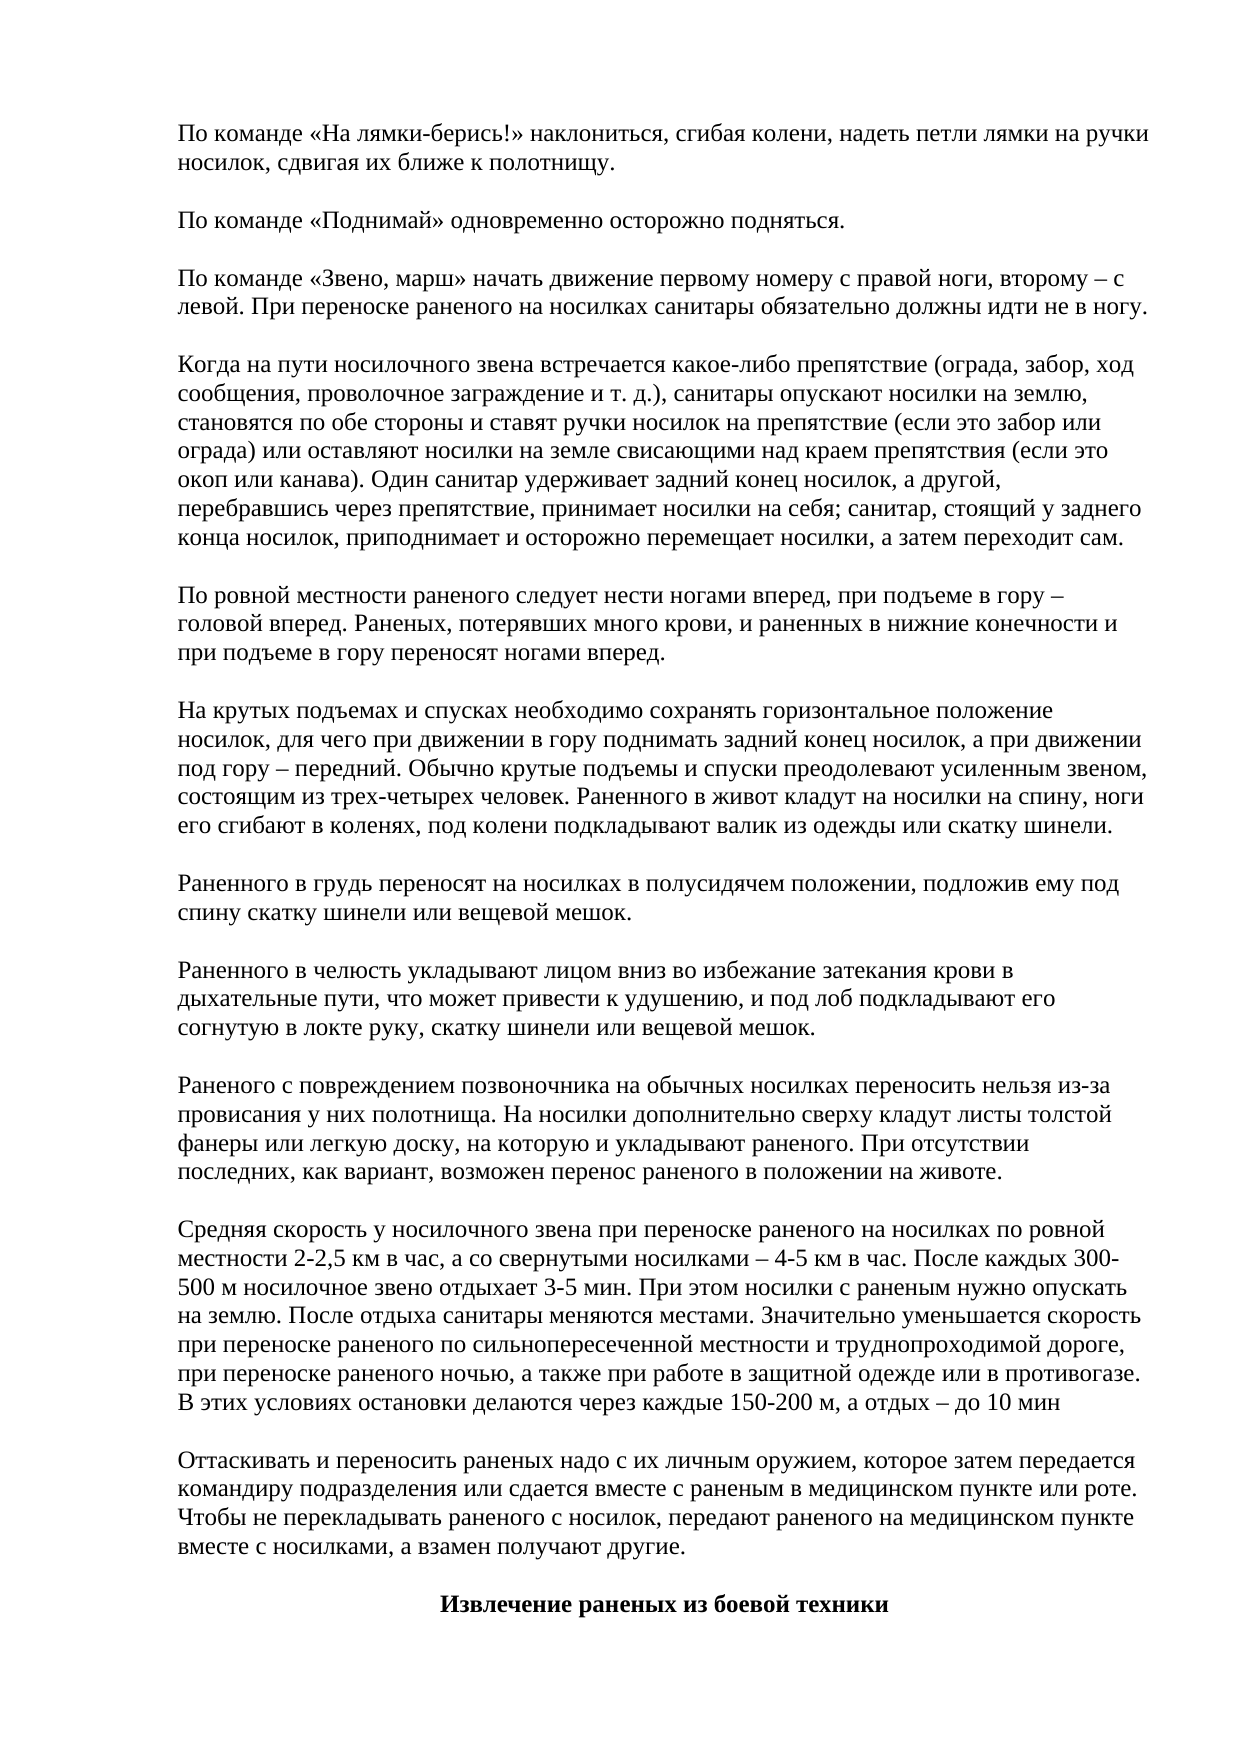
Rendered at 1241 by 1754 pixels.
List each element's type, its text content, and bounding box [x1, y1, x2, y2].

text Раненного в челюсть укладывают лицом вниз во избежание затекания крови в дыхательные пути, что может привести к удушению, и под лоб подкладывают его согнутую в локте руку, скатку шинели или вещевой мешок. [177, 955, 1152, 1041]
text Оттаскивать и переносить раненых надо с их личным оружием, которое затем передается командиру подразделения или сдается вместе с раненым в медицинском пункте или роте. Чтобы не перекладывать раненого с носилок, передают раненого на медицинском пункте вместе с носилками, а взамен получают другие. [177, 1445, 1152, 1560]
text По ровной местности раненого следует нести ногами вперед, при подъеме в гору – головой вперед. Раненых, потерявших много крови, и раненных в нижние конечности и при подъеме в гору переносят ногами вперед. [177, 580, 1152, 666]
text Извлечение раненых из боевой техники [177, 1589, 1152, 1618]
text По команде «На лямки-берись!» наклониться, сгибая колени, надеть петли лямки на ручки носилок, сдвигая их ближе к полотнищу. [177, 118, 1152, 176]
text Средняя скорость у носилочного звена при переноске раненого на носилках по ровной местности 2-2,5 км в час, а со свернутыми носилками – 4-5 км в час. После каждых 300-500 м носилочное звено отдыхает 3-5 мин. При этом носилки с раненым нужно опускать на землю. После отдыха санитары меняются местами. Значительно уменьшается скорость при переноске раненого по сильнопересеченной местности и труднопроходимой дороге, при переноске раненого ночью, а также при работе в защитной одежде или в противогазе. В этих условиях остановки делаются через каждые 150-200 м, а отдых – до 10 мин [177, 1214, 1152, 1416]
text Раненого с повреждением позвоночника на обычных носилках переносить нельзя из-за провисания у них полотнища. На носилки дополнительно сверху кладут листы толстой фанеры или легкую доску, на которую и укладывают раненого. При отсутствии последних, как вариант, возможен перенос раненого в положении на животе. [177, 1070, 1152, 1185]
text На крутых подъемах и спусках необходимо сохранять горизонтальное положение носилок, для чего при движении в гору поднимать задний конец носилок, а при движении под гору – передний. Обычно крутые подъемы и спуски преодолевают усиленным звеном, состоящим из трех-четырех человек. Раненного в живот кладут на носилки на спину, ноги его сгибают в коленях, под колени подкладывают валик из одежды или скатку шинели. [177, 695, 1152, 839]
text Раненного в грудь переносят на носилках в полусидячем положении, подложив ему под спину скатку шинели или вещевой мешок. [177, 868, 1152, 926]
text По команде «Поднимай» одновременно осторожно подняться. [177, 205, 1152, 233]
text По команде «Звено, марш» начать движение первому номеру с правой ноги, второму – с левой. При переноске раненого на носилках санитары обязательно должны идти не в ногу. [177, 263, 1152, 320]
text Когда на пути носилочного звена встречается какое-либо препятствие (ограда, забор, ход сообщения, проволочное заграждение и т. д.), санитары опускают носилки на землю, становятся по обе стороны и ставят ручки носилок на препятствие (если это забор или ограда) или оставляют носилки на земле свисающими над краем препятствия (если это окоп или канава). Один санитар удерживает задний конец носилок, а другой, перебравшись через препятствие, принимает носилки на себя; санитар, стоящий у заднего конца носилок, приподнимает и осторожно перемещает носилки, а затем переходит сам. [177, 349, 1152, 551]
